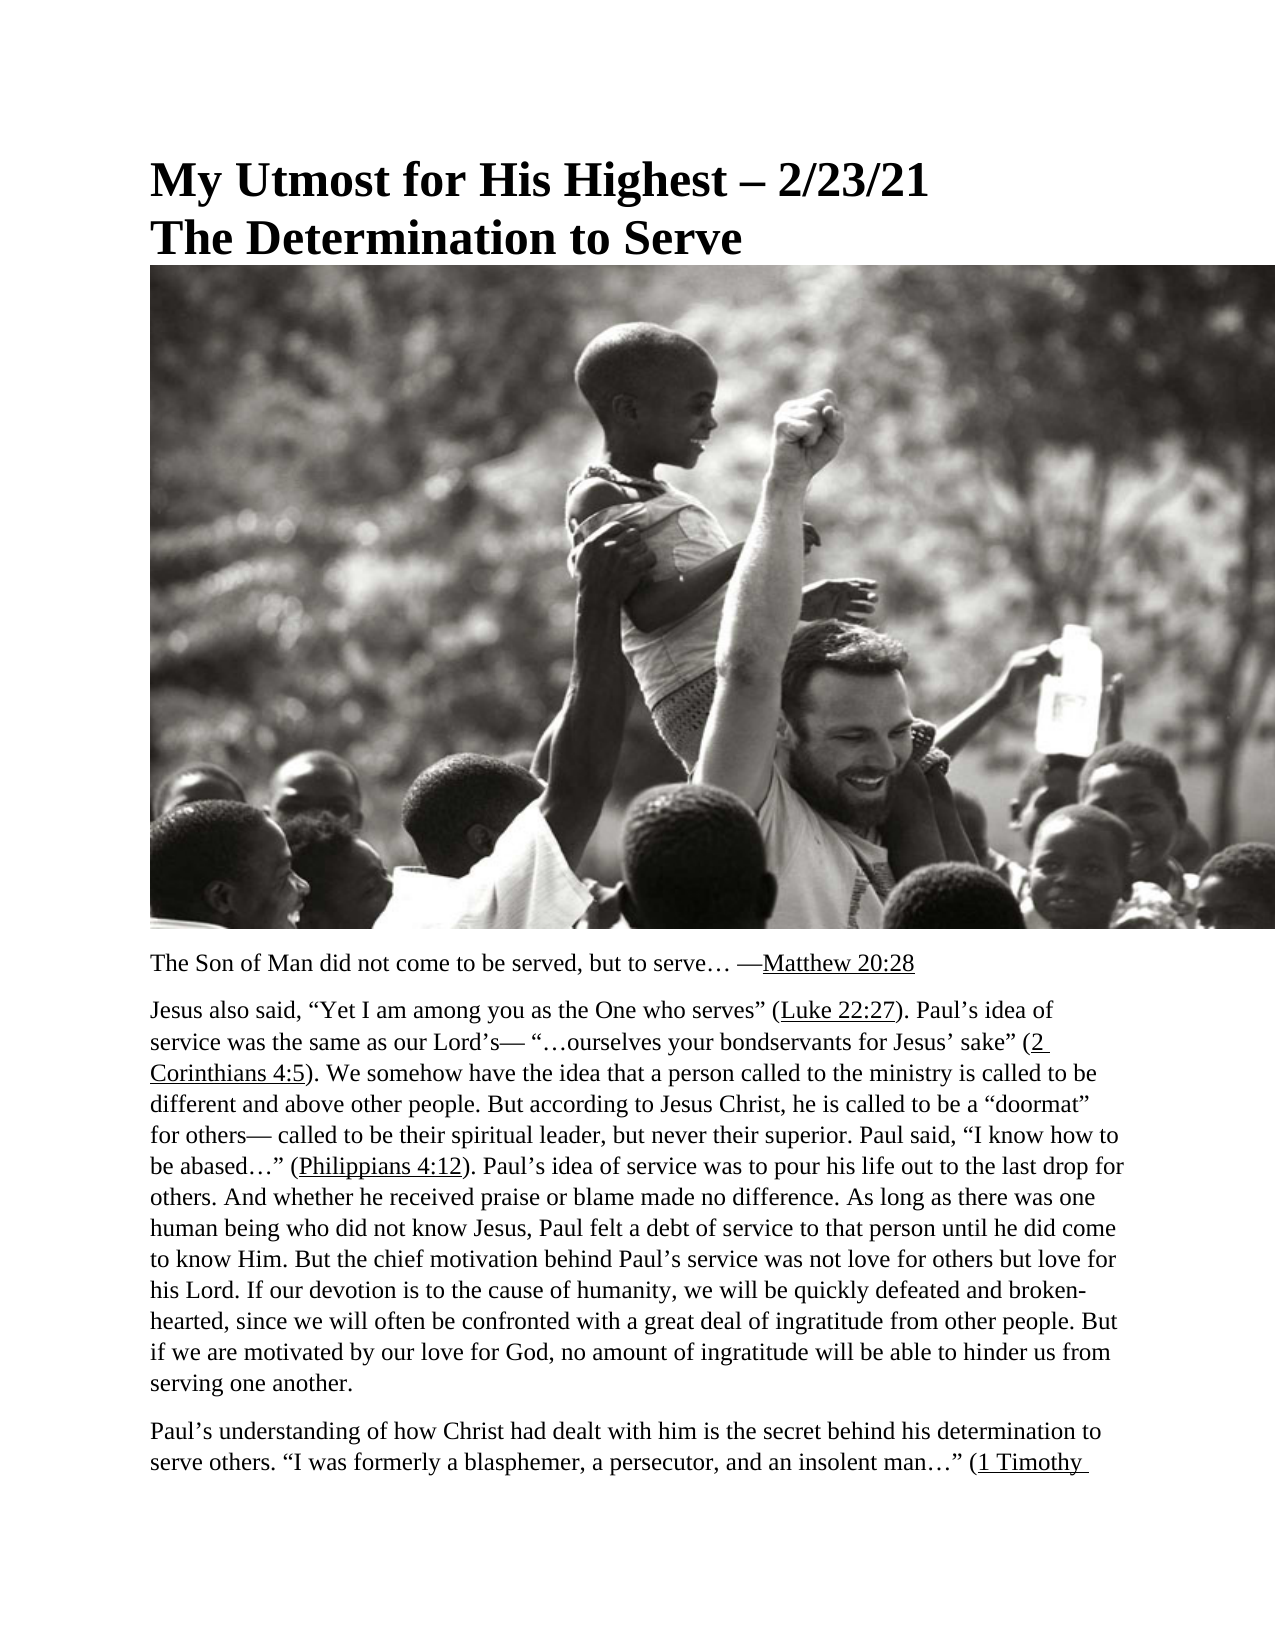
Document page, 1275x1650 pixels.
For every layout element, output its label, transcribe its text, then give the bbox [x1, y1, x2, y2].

text Jesus also said, “Yet I am among you as the One who serves” (Luke 22:27). Paul’s idea of service was the same as our Lord’s— “…ourselves your bondservants for Jesus’ sake” (2 Corinthians 4:5). We somehow have the idea that a person called to the ministry is called to be different and above other people. But according to Jesus Christ, he is called to be a “doormat” for others— called to be their spiritual leader, but never their superior. Paul said, “I know how to be abased…” (Philippians 4:12). Paul’s idea of service was to pour his life out to the last drop for others. And whether he received praise or blame made no difference. As long as there was one human being who did not know Jesus, Paul felt a debt of service to that person until he did come to know Him. But the chief motivation behind Paul’s service was not love for others but love for his Lord. If our devotion is to the cause of humanity, we will be quickly defeated and broken-hearted, since we will often be confronted with a great deal of ingratitude from other people. But if we are motivated by our love for God, no amount of ingratitude will be able to hinder us from serving one another. [150, 996, 1125, 1397]
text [150, 1416, 1125, 1476]
text The Son of Man did not come to be served, but to serve… —Matthew 20:28 [150, 948, 1125, 977]
subtitle My Utmost for His Highest – 2/23/21 [150, 150, 1125, 207]
subtitle The Determination to Serve [150, 207, 1125, 265]
picture [150, 265, 1275, 929]
